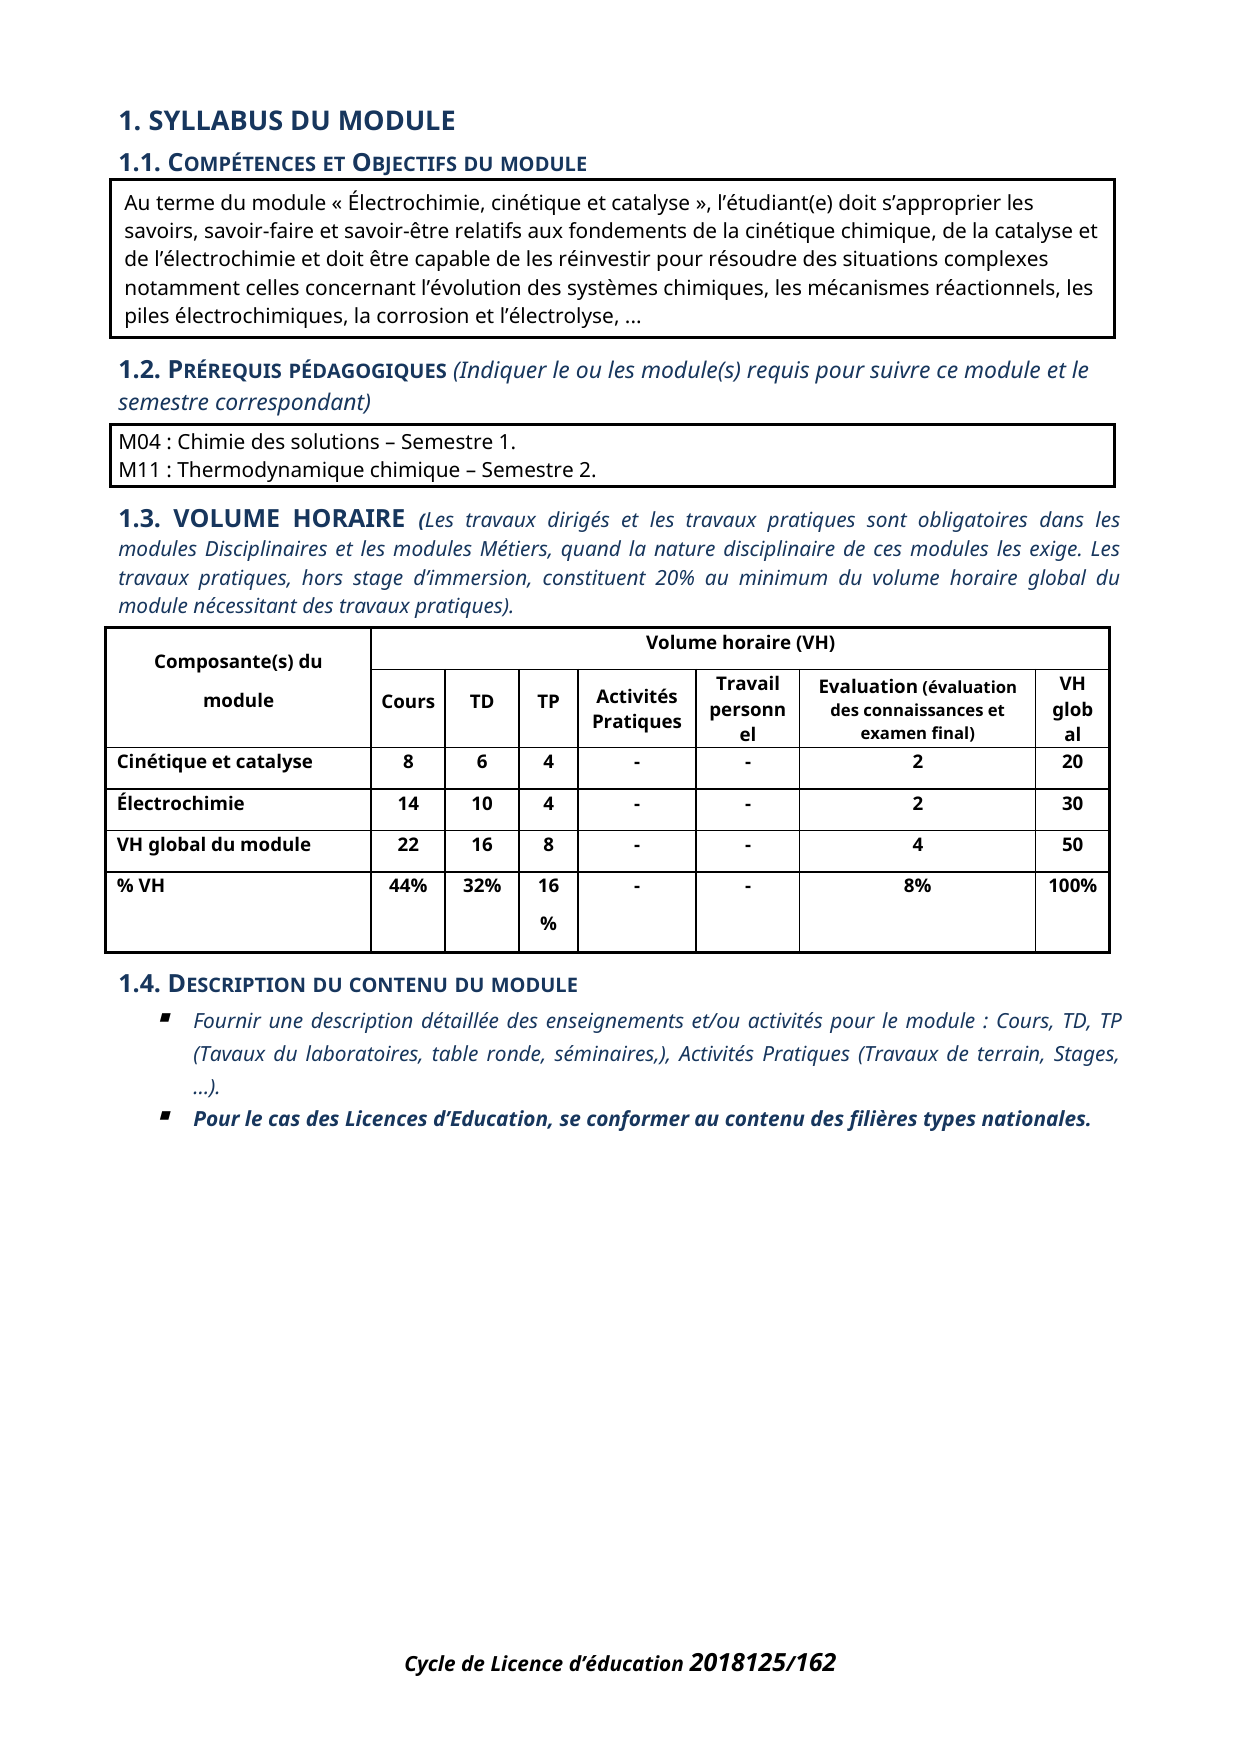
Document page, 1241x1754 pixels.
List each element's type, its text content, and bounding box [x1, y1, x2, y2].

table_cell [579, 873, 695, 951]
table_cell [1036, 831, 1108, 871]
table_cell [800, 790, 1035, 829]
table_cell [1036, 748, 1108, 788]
text 1.3. VOLUME HORAIRE (Les travaux dirigés et les travaux pratiques sont obligatoires dans les modules Disciplinaires et les modules Métiers, quand la nature disciplinaire de ces modules les exige. Les travaux pratiques, hors stage d’immersion, constituent 20% au minimum du volume horaire global du module nécessitant des travaux pratiques). [118, 500, 1122, 619]
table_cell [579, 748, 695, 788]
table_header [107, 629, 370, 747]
text 1.4. Description du contenu du module [118, 966, 1122, 1000]
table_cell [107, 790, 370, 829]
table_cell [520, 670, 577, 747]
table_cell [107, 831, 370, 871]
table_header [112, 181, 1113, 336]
text 1. SYLLABUS DU MODULE [118, 101, 1122, 138]
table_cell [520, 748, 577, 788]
text 1.1. Compétences et Objectifs du module [118, 144, 1122, 178]
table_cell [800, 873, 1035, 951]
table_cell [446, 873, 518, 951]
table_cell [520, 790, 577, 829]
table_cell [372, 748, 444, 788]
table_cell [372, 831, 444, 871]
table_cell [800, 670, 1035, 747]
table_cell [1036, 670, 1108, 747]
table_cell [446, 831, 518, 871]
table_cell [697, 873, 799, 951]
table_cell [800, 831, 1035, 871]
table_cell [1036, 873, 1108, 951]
text 1.2. Prérequis pédagogiques (Indiquer le ou les module(s) requis pour suivre ce module et le semestre correspondant) [118, 352, 1122, 417]
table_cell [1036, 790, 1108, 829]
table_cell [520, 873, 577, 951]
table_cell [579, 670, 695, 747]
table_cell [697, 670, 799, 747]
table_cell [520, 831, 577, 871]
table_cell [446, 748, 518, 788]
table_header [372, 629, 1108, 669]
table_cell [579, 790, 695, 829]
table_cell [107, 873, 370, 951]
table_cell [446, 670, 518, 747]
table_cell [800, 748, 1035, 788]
list Fournir une description détaillée des enseignements et/ou activités pour le module : Cours, TD, TP (Tavaux du laboratoires, table ronde, séminaires,), Activités Pratiques (Travaux de terrain, Stages, …). [156, 1006, 1122, 1100]
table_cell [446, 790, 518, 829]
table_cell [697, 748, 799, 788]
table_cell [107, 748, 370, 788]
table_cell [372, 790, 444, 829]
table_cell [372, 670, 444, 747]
list Pour le cas des Licences d’Education, se conformer au contenu des filières types nationales. [156, 1104, 1122, 1133]
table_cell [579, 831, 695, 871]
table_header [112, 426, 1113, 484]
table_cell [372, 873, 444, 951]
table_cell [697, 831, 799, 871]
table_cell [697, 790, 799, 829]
